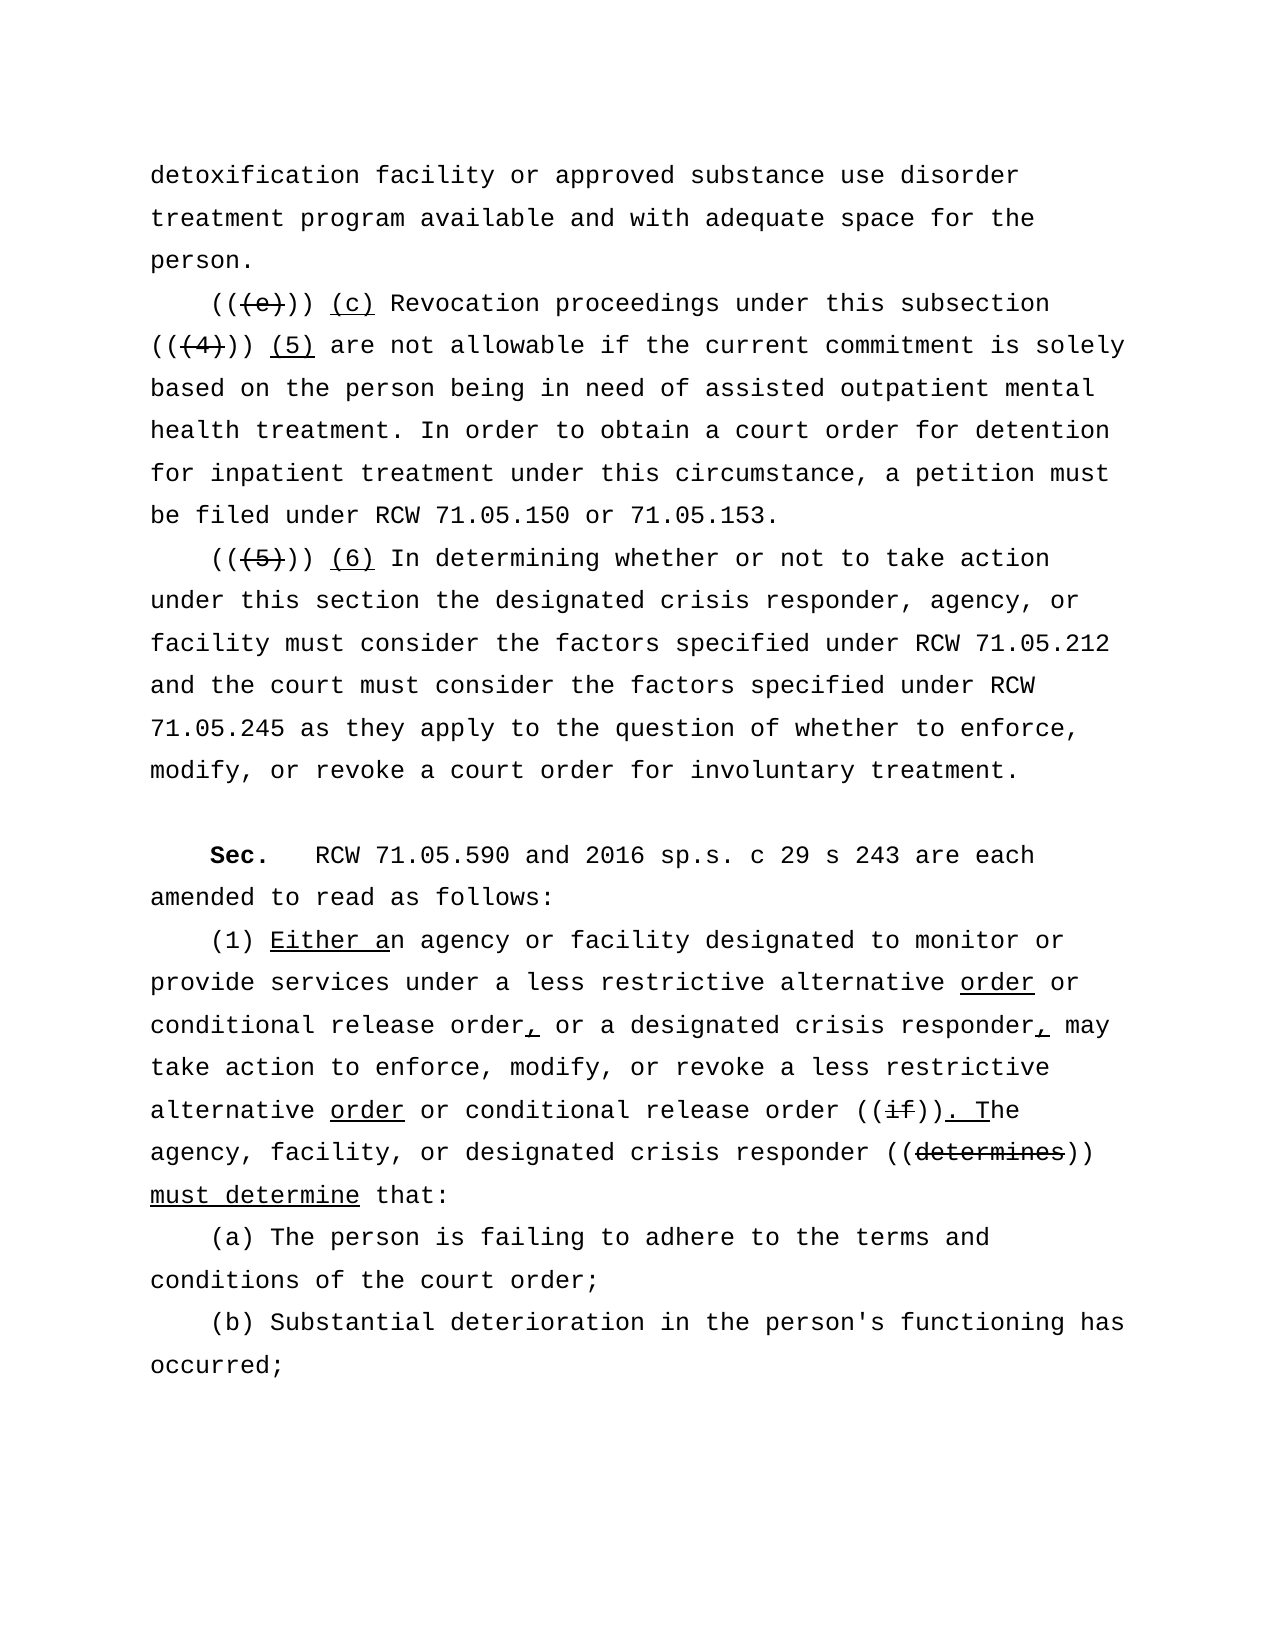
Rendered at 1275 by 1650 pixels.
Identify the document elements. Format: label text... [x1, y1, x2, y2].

text Sec. RCW 71.05.590 and 2016 sp.s. c 29 s 243 are each amended to read as follows: [150, 829, 1125, 914]
text (b) Substantial deterioration in the person's functioning has occurred; [150, 1297, 1125, 1382]
text (a) The person is failing to adhere to the terms and conditions of the court order; [150, 1212, 1125, 1297]
text (((e))) (c) Revocation proceedings under this subsection (((4))) (5) are not allowable if the current commitment is solely based on the person being in need of assisted outpatient mental health treatment. In order to obtain a court order for detention for inpatient treatment under this circumstance, a petition must be filed under RCW 71.05.150 or 71.05.153. [150, 277, 1125, 532]
text (1) Either an agency or facility designated to monitor or provide services under a less restrictive alternative order or conditional release order, or a designated crisis responder, may take action to enforce, modify, or revoke a less restrictive alternative order or conditional release order ((if)). The agency, facility, or designated crisis responder ((determines)) must determine that: [150, 914, 1125, 1212]
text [150, 150, 1125, 277]
text (((5))) (6) In determining whether or not to take action under this section the designated crisis responder, agency, or facility must consider the factors specified under RCW 71.05.212 and the court must consider the factors specified under RCW 71.05.245 as they apply to the question of whether to enforce, modify, or revoke a court order for involuntary treatment. [150, 532, 1125, 787]
